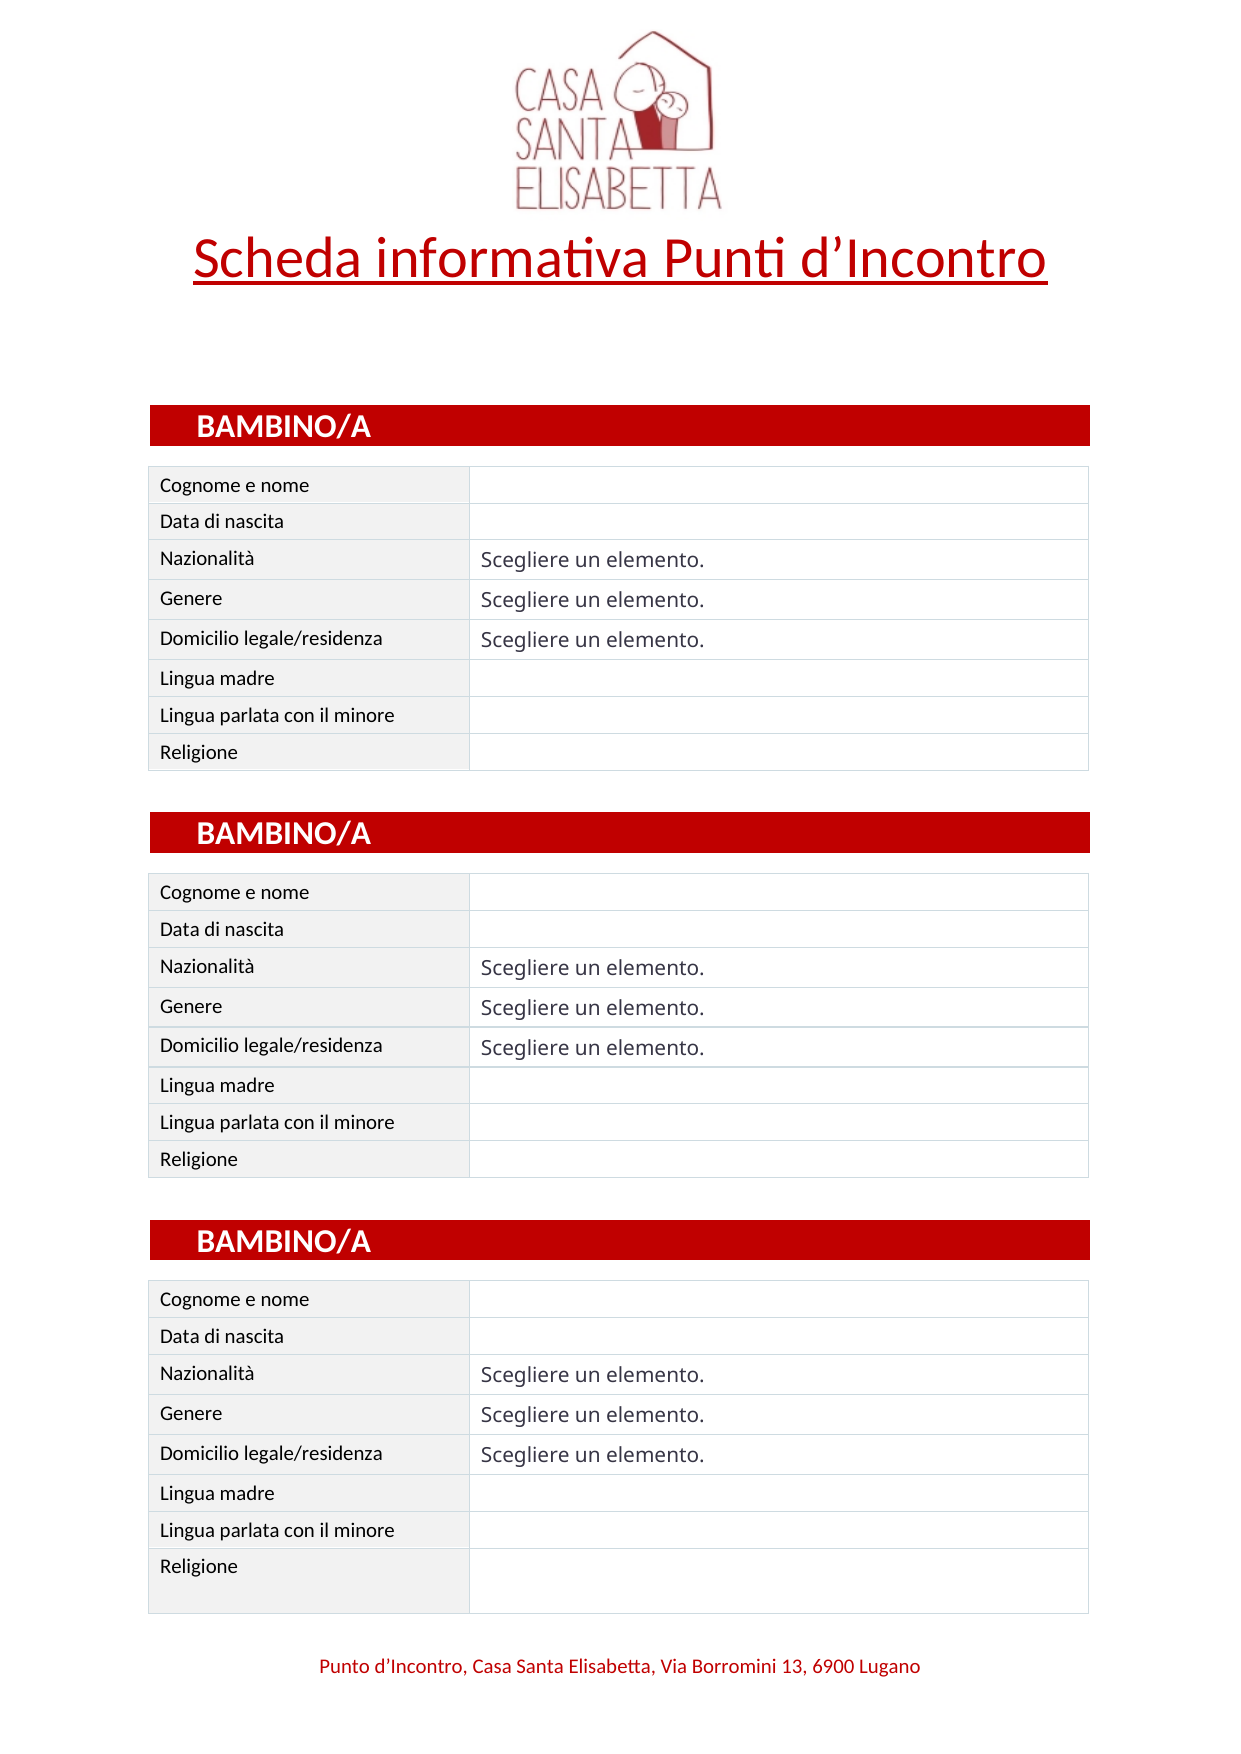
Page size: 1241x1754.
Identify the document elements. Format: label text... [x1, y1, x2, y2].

subtitle Bambino/a [150, 812, 1090, 853]
table_cell Religione [149, 734, 469, 769]
table_cell [470, 1104, 1088, 1140]
table_cell Lingua madre [149, 660, 469, 696]
table_cell Religione [149, 1141, 469, 1177]
table_cell Lingua parlata con il minore [149, 1512, 469, 1547]
table_cell [470, 1475, 1088, 1511]
table_cell [470, 660, 1088, 696]
table_cell [470, 1549, 1088, 1613]
table_cell [470, 1512, 1088, 1547]
table_cell Genere [149, 580, 469, 619]
table_header [470, 1281, 1088, 1317]
table_cell [470, 1141, 1088, 1177]
table_cell Domicilio legale/residenza [149, 1435, 469, 1474]
table_header [470, 874, 1088, 910]
table_header Cognome e nome [149, 874, 469, 910]
table_cell Religione [149, 1549, 469, 1613]
table_cell Domicilio legale/residenza [149, 620, 469, 659]
table_header Cognome e nome [149, 467, 469, 502]
subtitle Bambino/a [150, 405, 1090, 446]
table_cell [470, 734, 1088, 769]
table_cell Nazionalità [149, 540, 469, 579]
table_cell [470, 1068, 1088, 1103]
table_cell [470, 697, 1088, 733]
table_cell Nazionalità [149, 1355, 469, 1394]
table_cell Lingua madre [149, 1068, 469, 1103]
subtitle Bambino/a [150, 1220, 1090, 1260]
table_cell [470, 1318, 1088, 1354]
table_cell Data di nascita [149, 911, 469, 947]
table_cell Lingua madre [149, 1475, 469, 1511]
table_cell Data di nascita [149, 1318, 469, 1354]
table_cell Nazionalità [149, 948, 469, 987]
picture [512, 29, 729, 221]
table_header [470, 467, 1088, 502]
table_cell Lingua parlata con il minore [149, 1104, 469, 1140]
table_cell Genere [149, 988, 469, 1026]
table_cell Data di nascita [149, 504, 469, 539]
table_header Cognome e nome [149, 1281, 469, 1317]
table_cell [470, 911, 1088, 947]
table_cell Lingua parlata con il minore [149, 697, 469, 733]
table_cell Genere [149, 1395, 469, 1434]
table_cell [470, 504, 1088, 539]
table_cell Domicilio legale/residenza [149, 1028, 469, 1066]
